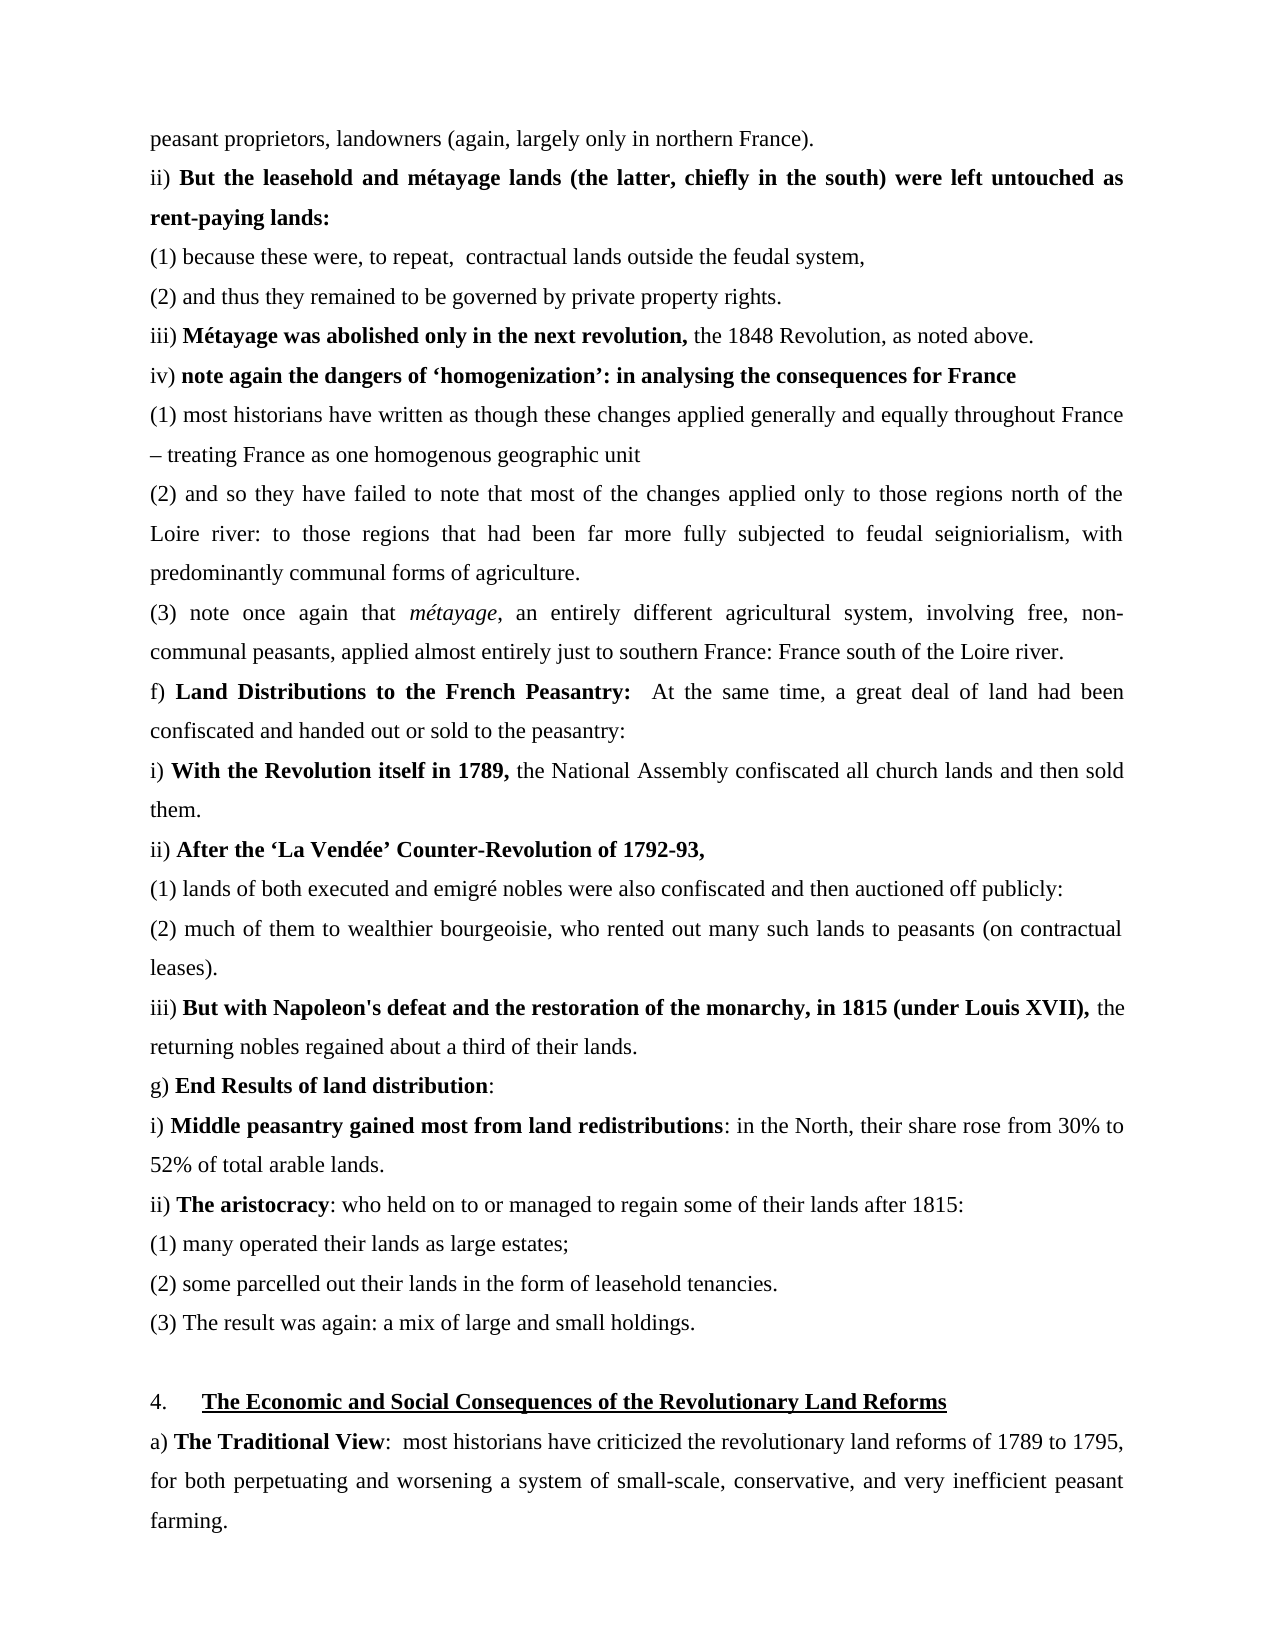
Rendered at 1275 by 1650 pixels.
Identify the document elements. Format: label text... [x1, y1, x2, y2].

text (3) The result was again: a mix of large and small holdings. [150, 1309, 1125, 1336]
text (1) most historians have written as though these changes applied generally and equally throughout France – treating France as one homogenous geographic unit [150, 401, 1125, 467]
text (1) many operated their lands as large estates; [150, 1230, 1125, 1257]
text g) End Results of land distribution: [150, 1072, 1125, 1099]
text (2) some parcelled out their lands in the form of leasehold tenancies. [150, 1270, 1125, 1296]
text ii) After the ‘La Vendée’ Counter-Revolution of 1792-93, [150, 836, 1125, 862]
text iv) note again the dangers of ‘homogenization’: in analysing the consequences for France [150, 362, 1125, 388]
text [150, 125, 1125, 151]
text ii) But the leasehold and métayage lands (the latter, chiefly in the south) were left untouched as rent-paying lands: [150, 164, 1125, 230]
text i) With the Revolution itself in 1789, the National Assembly confiscated all church lands and then sold them. [150, 757, 1125, 822]
text f) Land Distributions to the French Peasantry: At the same time, a great deal of land had been confiscated and handed out or sold to the peasantry: [150, 678, 1125, 743]
text (1) lands of both executed and emigré nobles were also confiscated and then auctioned off publicly: [150, 875, 1125, 901]
text (1) because these were, to repeat, contractual lands outside the feudal system, [150, 243, 1125, 270]
text iii) But with Napoleon's defeat and the restoration of the monarchy, in 1815 (under Louis XVII), the returning nobles regained about a third of their lands. [150, 993, 1125, 1059]
text (2) and thus they remained to be governed by private property rights. [150, 283, 1125, 309]
text ii) The aristocracy: who held on to or managed to regain some of their lands after 1815: [150, 1191, 1125, 1217]
text (2) and so they have failed to note that most of the changes applied only to those regions north of the Loire river: to those regions that had been far more fully subjected to feudal seigniorialism, with predominantly communal forms of agriculture. [150, 480, 1125, 586]
text iii) Métayage was abolished only in the next revolution, the 1848 Revolution, as noted above. [150, 322, 1125, 349]
text (2) much of them to wealthier bourgeoisie, who rented out many such lands to peasants (on contractual leases). [150, 914, 1125, 980]
text 4. The Economic and Social Consequences of the Revolutionary Land Reforms [150, 1388, 1125, 1415]
text (3) note once again that métayage, an entirely different agricultural system, involving free, non-communal peasants, applied almost entirely just to southern France: France south of the Loire river. [150, 599, 1125, 664]
text a) The Traditional View: most historians have criticized the revolutionary land reforms of 1789 to 1795, for both perpetuating and worsening a system of small-scale, conservative, and very inefficient peasant farming. [150, 1428, 1125, 1533]
text i) Middle peasantry gained most from land redistributions: in the North, their share rose from 30% to 52% of total arable lands. [150, 1112, 1125, 1178]
